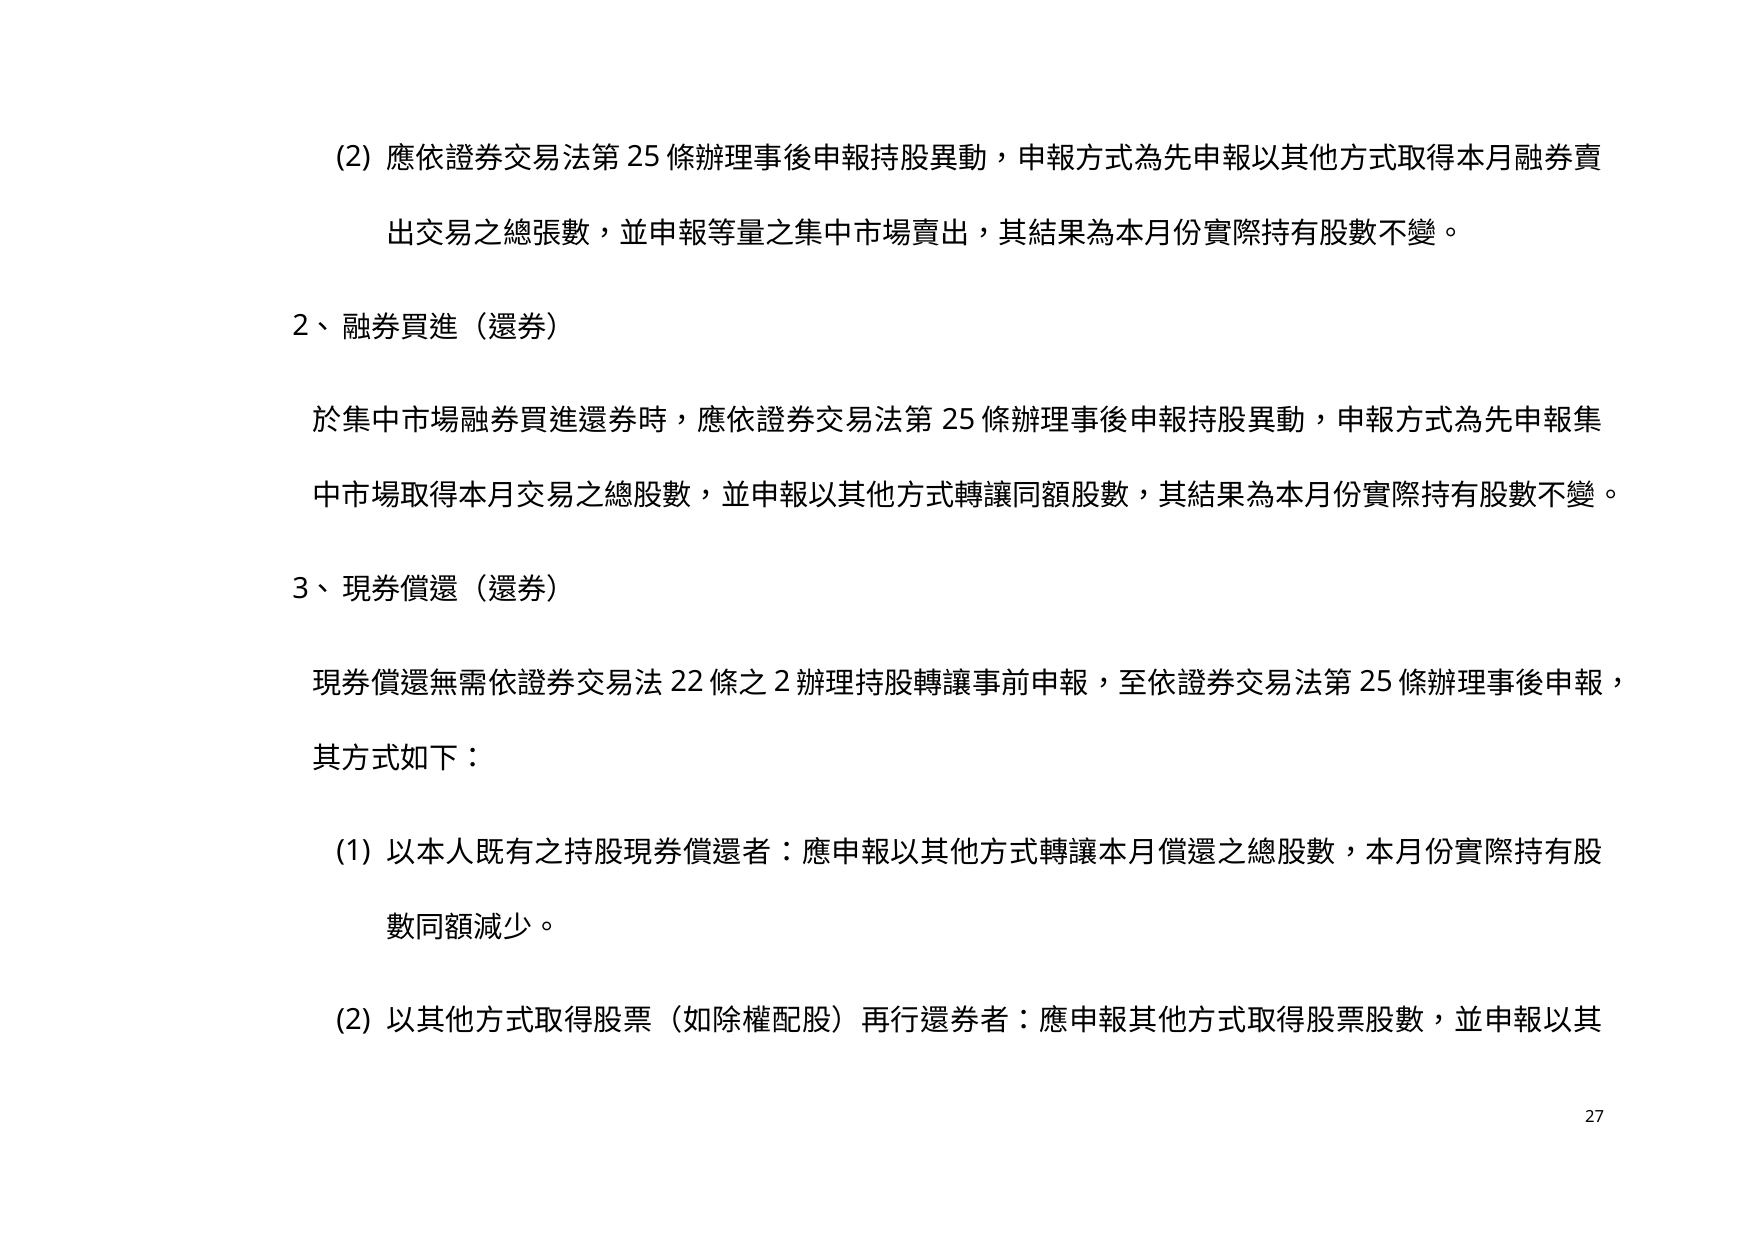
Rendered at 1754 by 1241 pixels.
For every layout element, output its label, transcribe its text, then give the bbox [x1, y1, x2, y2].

text 現券償還無需依證券交易法22條之2辦理持股轉讓事前申報，至依證券交易法第25條辦理事後申報，其方式如下： [312, 643, 1604, 793]
list 融券買進（還券） [292, 287, 1604, 362]
list 以本人既有之持股現券償還者：應申報以其他方式轉讓本月償還之總股數，本月份實際持有股數同額減少。 [336, 812, 1604, 962]
list 現券償還（還券） [292, 549, 1604, 624]
list 應依證券交易法第25條辦理事後申報持股異動，申報方式為先申報以其他方式取得本月融券賣出交易之總張數，並申報等量之集中市場賣出，其結果為本月份實際持有股數不變。 [336, 118, 1604, 268]
text 於集中市場融券買進還券時，應依證券交易法第25條辦理事後申報持股異動，申報方式為先申報集中市場取得本月交易之總股數，並申報以其他方式轉讓同額股數，其結果為本月份實際持有股數不變。 [312, 381, 1604, 531]
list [336, 981, 1604, 1056]
